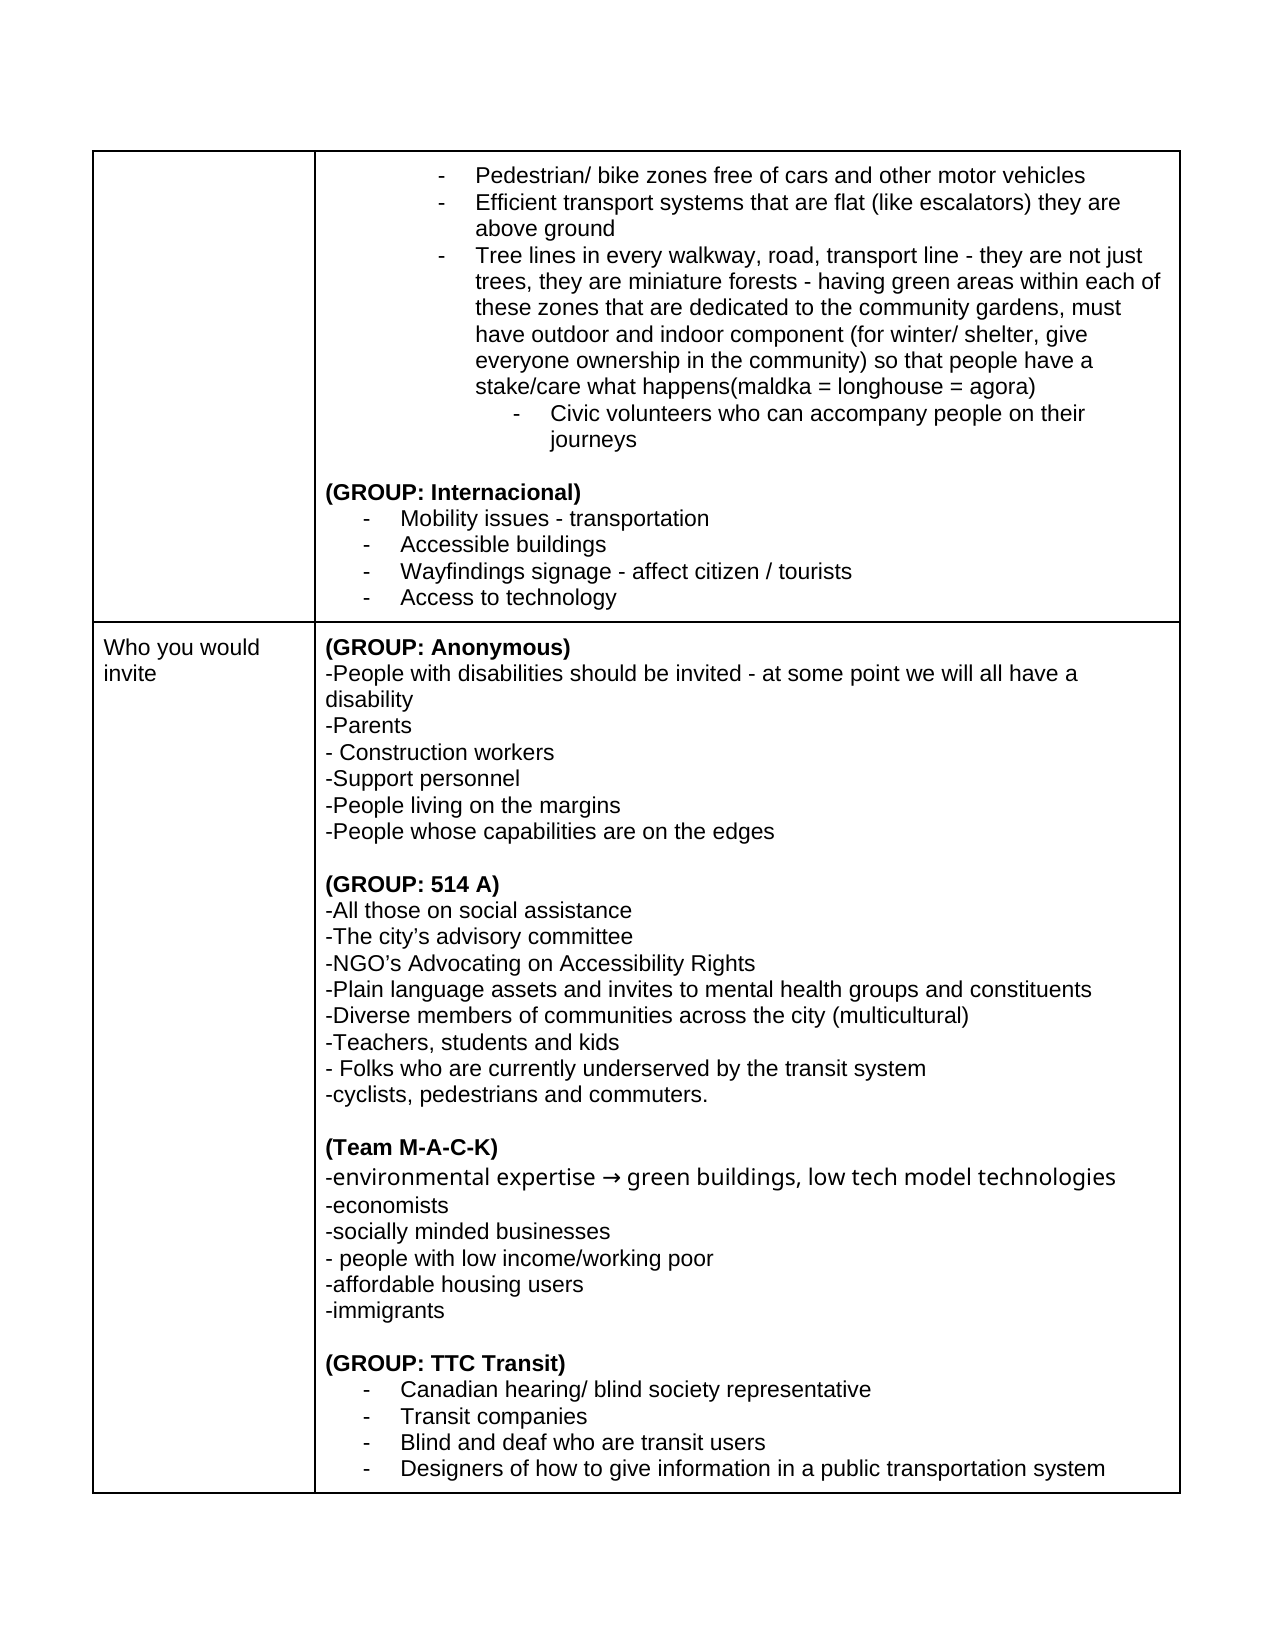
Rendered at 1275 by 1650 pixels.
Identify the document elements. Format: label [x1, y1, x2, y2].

table_cell [94, 152, 314, 621]
table_cell [316, 152, 1179, 621]
table_cell [94, 623, 314, 1492]
table_cell [316, 623, 1179, 1492]
